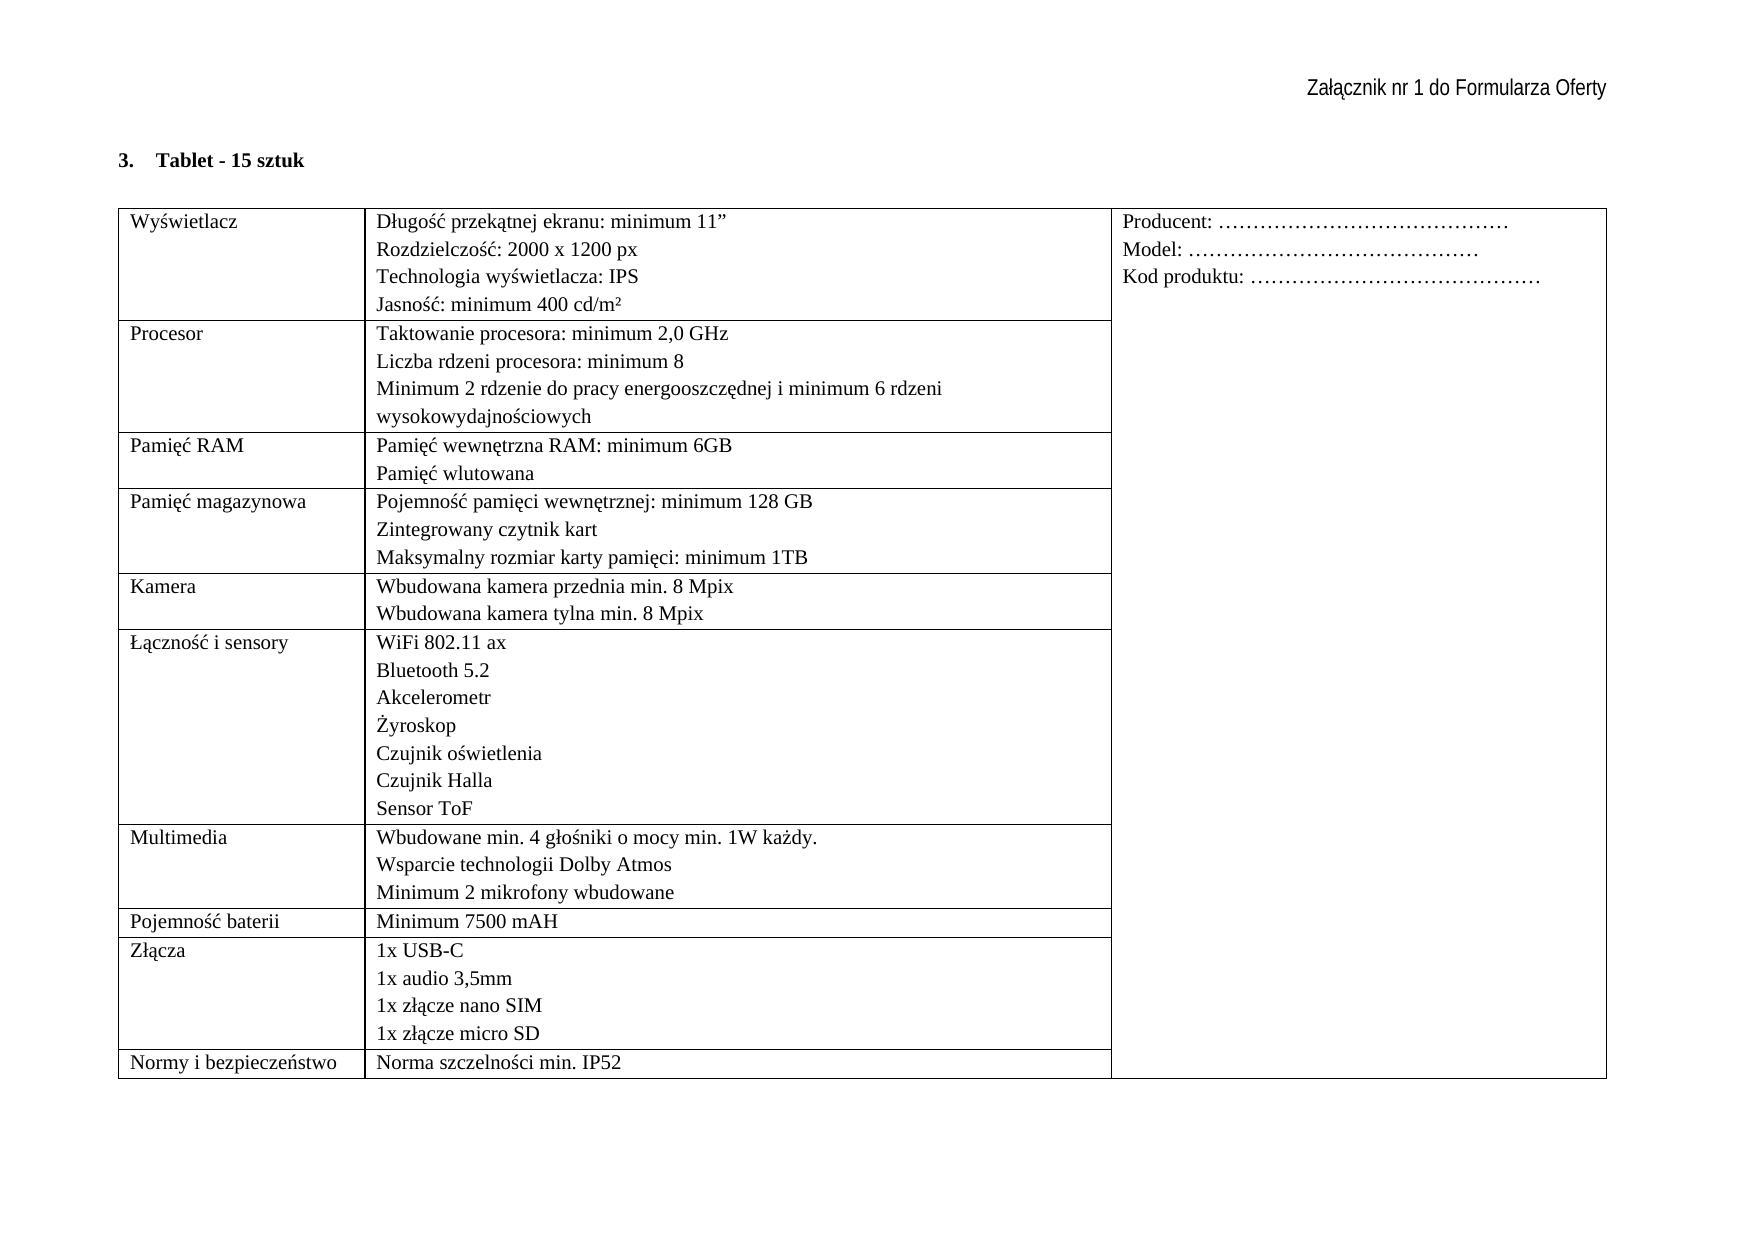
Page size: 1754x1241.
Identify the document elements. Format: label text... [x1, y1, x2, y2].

table_header Długość przekątnej ekranu: minimum 11” Rozdzielczość: 2000 x 1200 px Technologia wyświetlacza: IPS Jasność: minimum 400 cd/m² [366, 209, 1111, 320]
table_cell WiFi 802.11 ax Bluetooth 5.2 Akcelerometr Żyroskop Czujnik oświetlenia Czujnik Halla Sensor ToF [366, 630, 1111, 824]
table_cell Normy i bezpieczeństwo [119, 1050, 364, 1077]
table_header Wyświetlacz [119, 209, 364, 320]
table_cell Procesor [119, 321, 364, 432]
table_cell Wbudowana kamera przednia min. 8 Mpix Wbudowana kamera tylna min. 8 Mpix [366, 574, 1111, 629]
table_cell Złącza [119, 938, 364, 1048]
table_cell Pamięć wewnętrzna RAM: minimum 6GB Pamięć wlutowana [366, 433, 1111, 488]
table_cell Pamięć magazynowa [119, 489, 364, 572]
table_cell Kamera [119, 574, 364, 629]
table_cell Wbudowane min. 4 głośniki o mocy min. 1W każdy. Wsparcie technologii Dolby Atmos Minimum 2 mikrofony wbudowane [366, 825, 1111, 908]
table_cell Norma szczelności min. IP52 [366, 1050, 1111, 1077]
table_cell Multimedia [119, 825, 364, 908]
table_cell Taktowanie procesora: minimum 2,0 GHz Liczba rdzeni procesora: minimum 8 Minimum 2 rdzenie do pracy energooszczędnej i minimum 6 rdzeni wysokowydajnościowych [366, 321, 1111, 432]
table_cell 1x USB-C 1x audio 3,5mm 1x złącze nano SIM 1x złącze micro SD [366, 938, 1111, 1048]
list Tablet - 15 sztuk [118, 148, 1606, 172]
table_cell Łączność i sensory [119, 630, 364, 824]
table_header Producent: …………………………………… Model: …………………………………… Kod produktu: …………………………………… [1112, 209, 1606, 1077]
table_cell Pojemność baterii [119, 909, 364, 937]
table_cell Pamięć RAM [119, 433, 364, 488]
table_cell Pojemność pamięci wewnętrznej: minimum 128 GB Zintegrowany czytnik kart Maksymalny rozmiar karty pamięci: minimum 1TB [366, 489, 1111, 572]
table_cell Minimum 7500 mAH [366, 909, 1111, 937]
